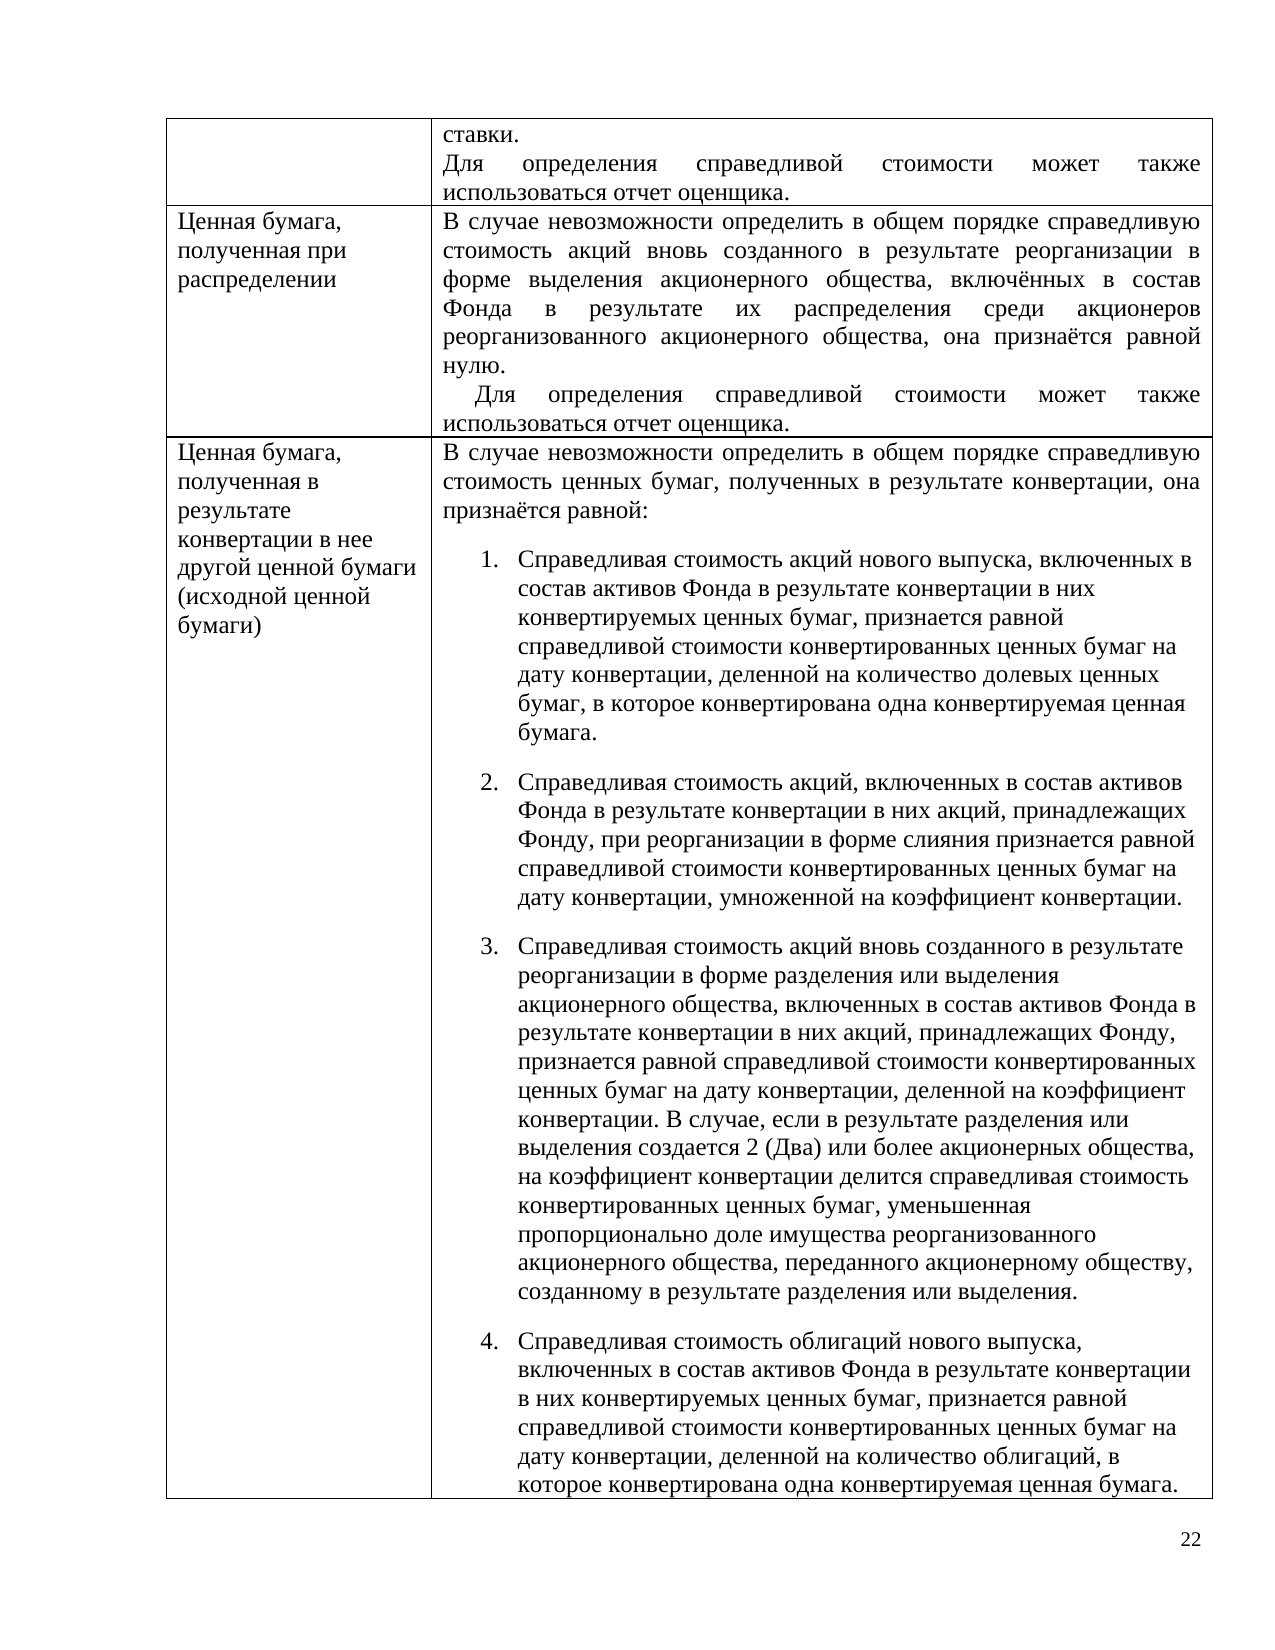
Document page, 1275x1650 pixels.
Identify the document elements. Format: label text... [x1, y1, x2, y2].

table_cell В случае невозможности определить в общем порядке справедливую стоимость акций вновь созданного в результате реорганизации в форме выделения акционерного общества, включённых в состав Фонда в результате их распределения среди акционеров реорганизованного акционерного общества, она признаётся равной нулю. Для определения справедливой стоимости может также использоваться отчет оценщика. [432, 206, 1212, 436]
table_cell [167, 438, 431, 1498]
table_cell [432, 119, 1212, 205]
table_cell Ценная бумага, полученная при распределении [167, 206, 431, 436]
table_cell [432, 438, 1212, 1498]
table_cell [167, 119, 431, 205]
